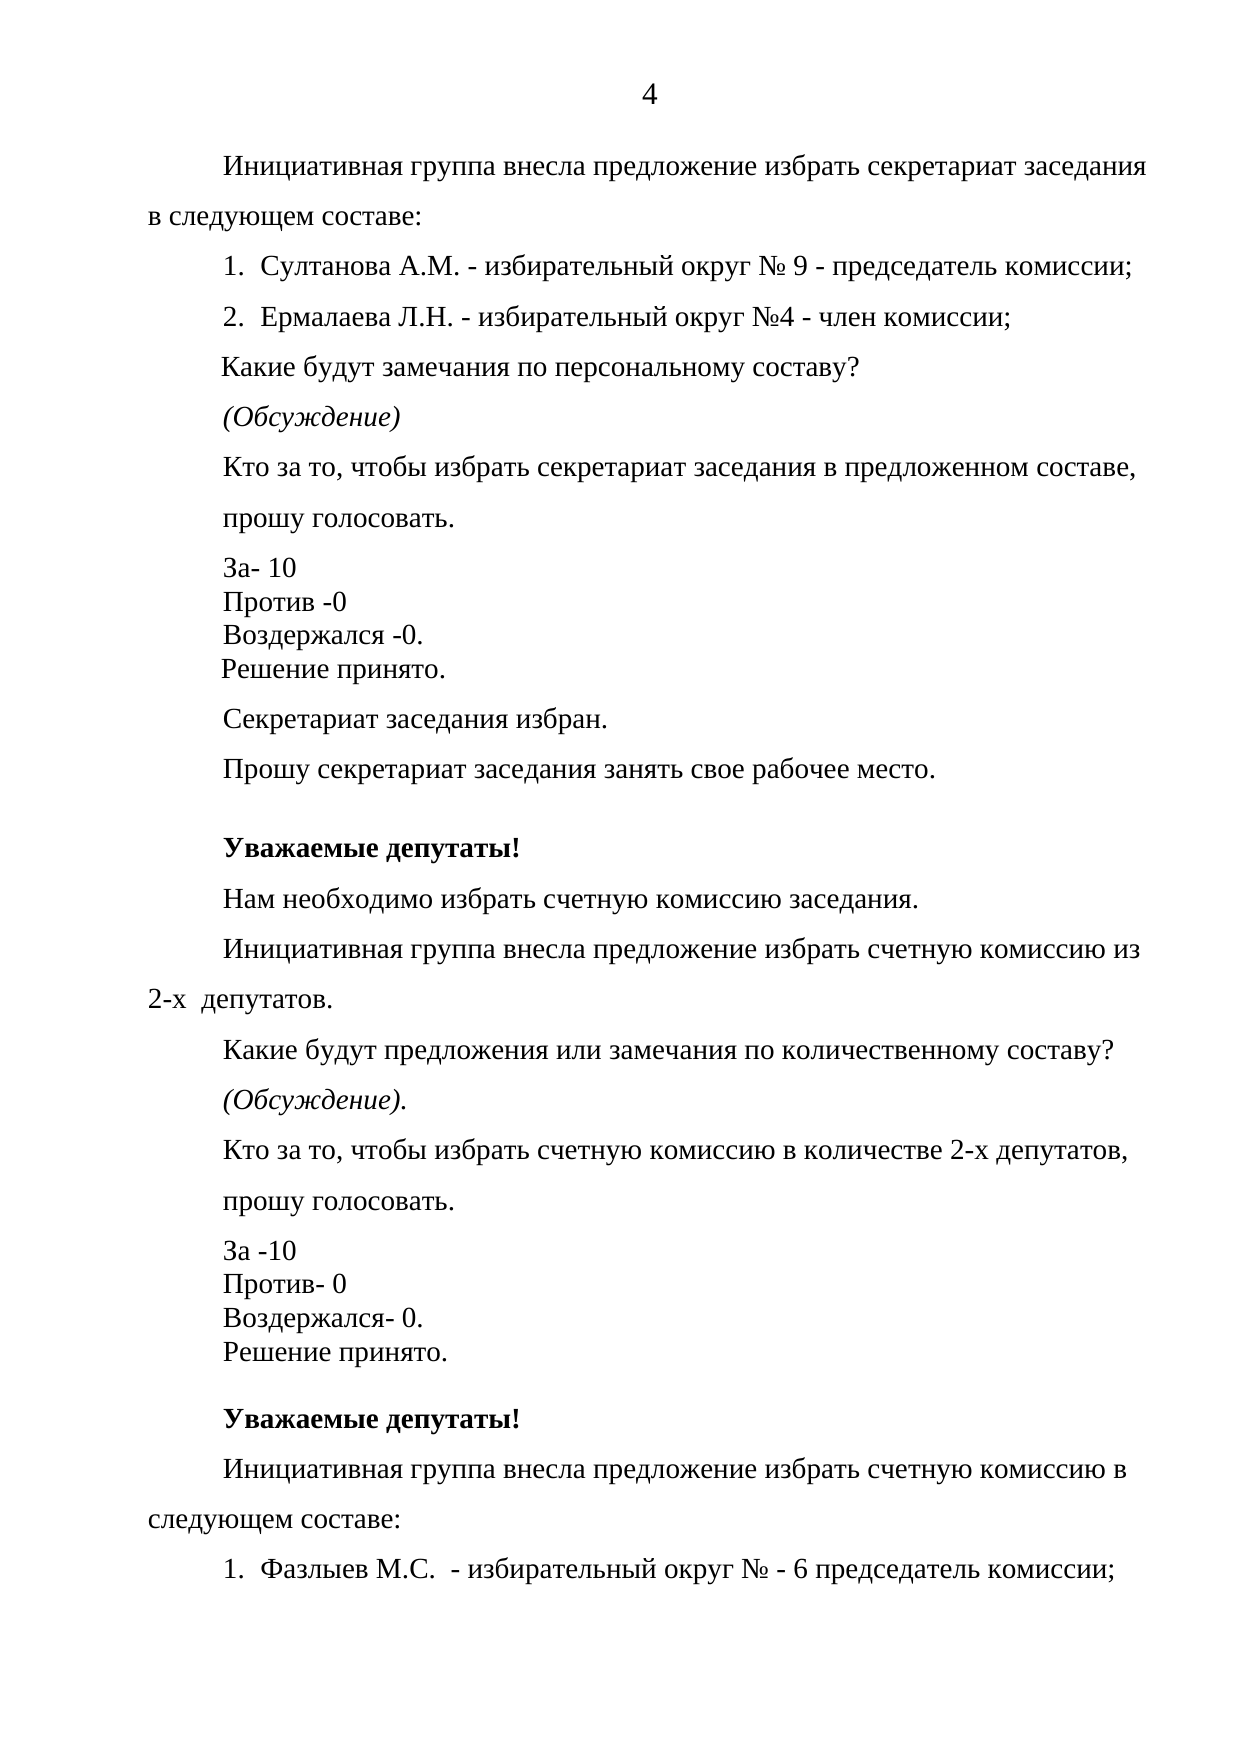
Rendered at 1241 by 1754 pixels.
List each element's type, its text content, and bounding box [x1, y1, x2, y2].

list Фазлыев М.С. - избирательный округ № - 6 председатель комиссии; [223, 1552, 1152, 1585]
list Ермалаева Л.Н. - избирательный округ №4 - член комиссии; [223, 299, 1152, 332]
text Кто за то, чтобы избрать счетную комиссию в количестве 2-х депутатов, прошу голосовать. [223, 1132, 1152, 1216]
text Какие будут предложения или замечания по количественному составу? [148, 1032, 1152, 1065]
list Султанова А.М. - избирательный округ № 9 - председатель комиссии; [223, 248, 1152, 282]
text (Обсуждение). [223, 1082, 1152, 1116]
text Против- 0 [223, 1267, 1152, 1300]
text Кто за то, чтобы избрать секретариат заседания в предложенном составе, прошу голосовать. [223, 449, 1152, 533]
text Инициативная группа внесла предложение избрать счетную комиссию из 2-х депутатов. [148, 931, 1152, 1015]
text Решение принято. [148, 651, 1152, 684]
text (Обсуждение) [223, 399, 1152, 433]
text За -10 [223, 1233, 1152, 1267]
text Воздержался- 0. [223, 1300, 1152, 1334]
text Прошу секретариат заседания занять свое рабочее место. [223, 751, 1152, 785]
text Инициативная группа внесла предложение избрать секретариат заседания в следующем составе: [148, 148, 1152, 232]
text Воздержался -0. [223, 617, 1152, 651]
text Секретариат заседания избран. [223, 701, 1152, 735]
text Против -0 [223, 584, 1152, 617]
text За- 10 [223, 550, 1152, 584]
text Решение принято. [223, 1334, 1152, 1367]
text Уважаемые депутаты! [223, 831, 1152, 864]
text Какие будут замечания по персональному составу? [148, 349, 1152, 382]
text Нам необходимо избрать счетную комиссию заседания. [148, 881, 1152, 914]
text Инициативная группа внесла предложение избрать счетную комиссию в следующем составе: [148, 1451, 1152, 1535]
text Уважаемые депутаты! [223, 1401, 1152, 1434]
